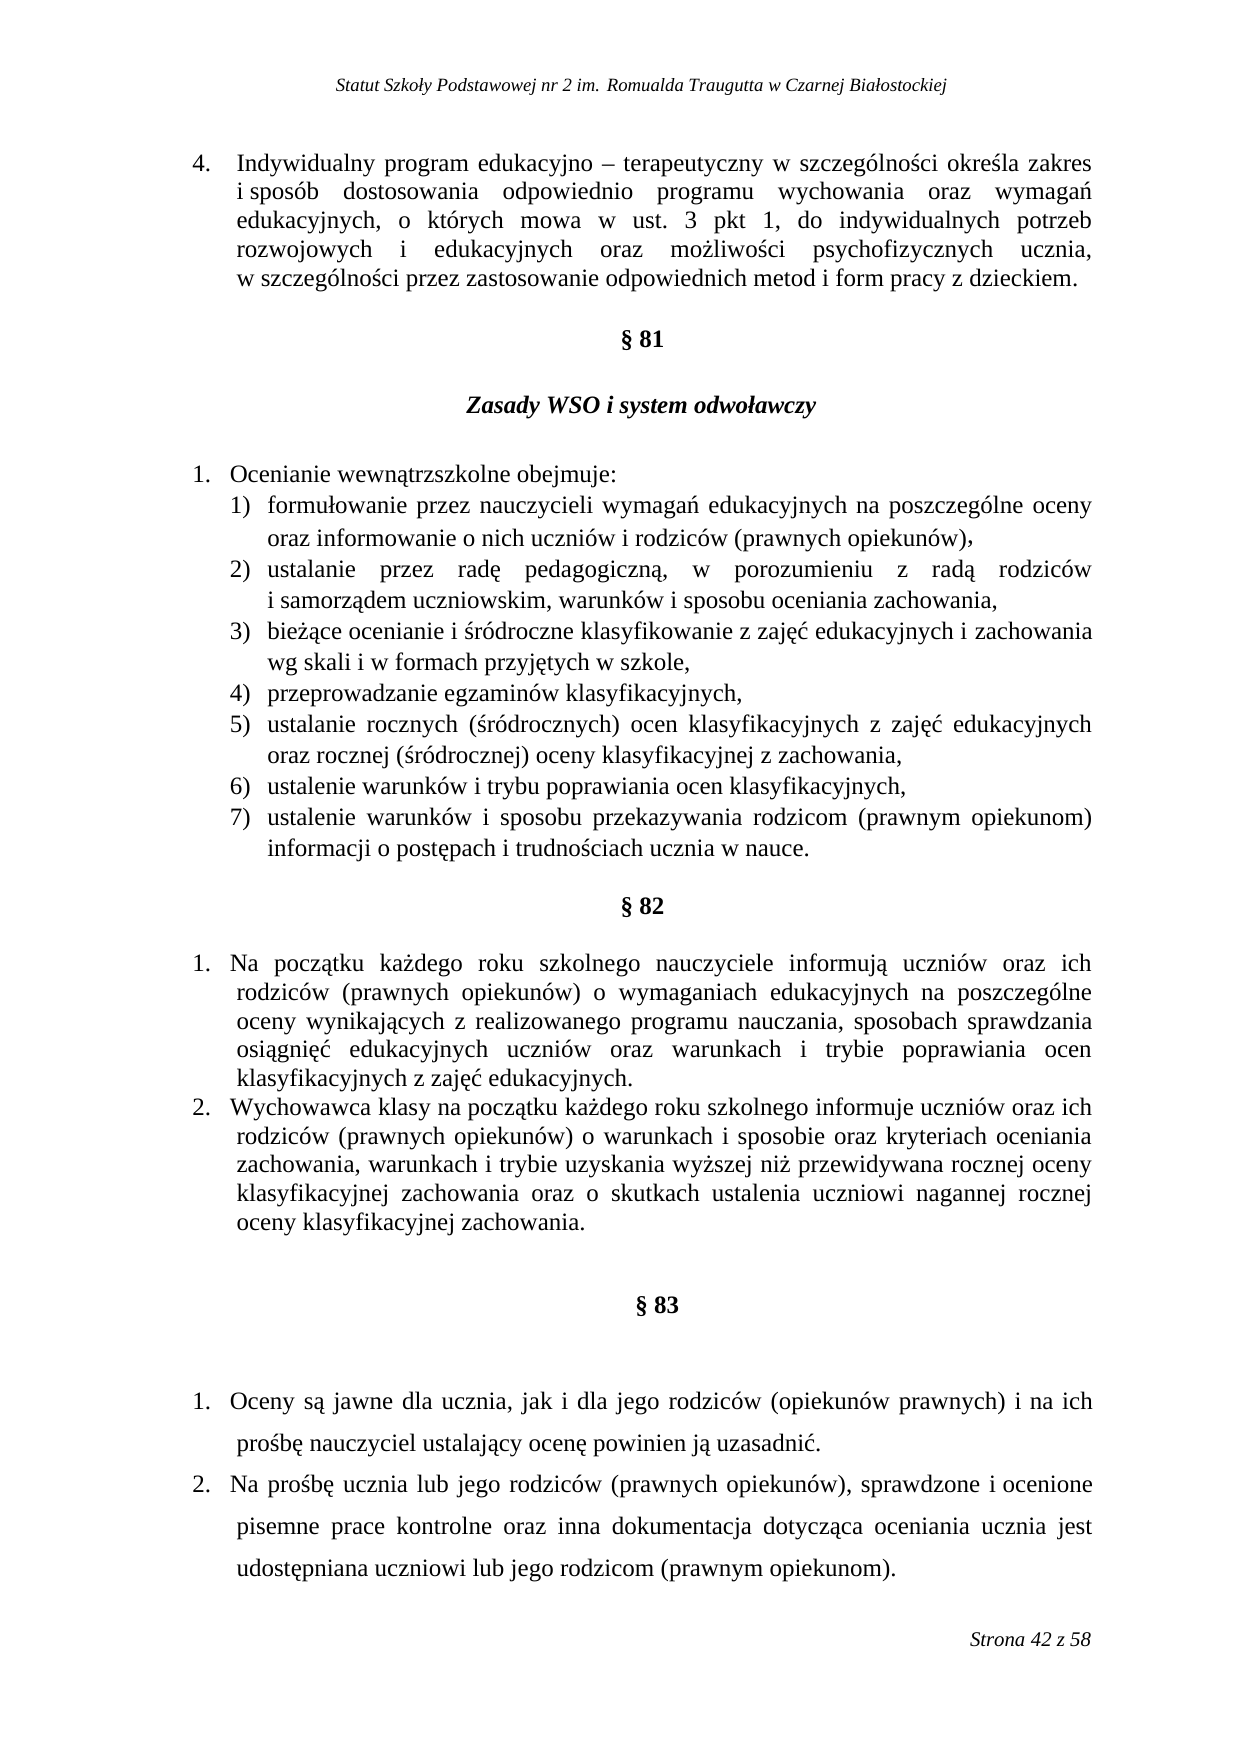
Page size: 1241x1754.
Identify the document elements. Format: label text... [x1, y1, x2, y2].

text Zasady WSO i system odwoławczy [192, 390, 1093, 419]
list Na początku każdego roku szkolnego nauczyciele informują uczniów oraz ich rodziców (prawnych opiekunów) o wymaganiach edukacyjnych na poszczególne oceny wynikających z realizowanego programu nauczania, sposobach sprawdzania osiągnięć edukacyjnych uczniów oraz warunkach i trybie poprawiania ocen klasyfikacyjnych z zajęć edukacyjnych. [192, 948, 1093, 1092]
text § 81 [192, 324, 1093, 353]
list bieżące ocenianie i śródroczne klasyfikowanie z zajęć edukacyjnych i zachowania wg skali i w formach przyjętych w szkole, [229, 614, 1093, 676]
list przeprowadzanie egzaminów klasyfikacyjnych, [229, 676, 1093, 707]
list formułowanie przez nauczycieli wymagań edukacyjnych na poszczególne oceny oraz informowanie o nich uczniów i rodziców (prawnych opiekunów), [229, 487, 1093, 552]
list ustalanie rocznych (śródrocznych) ocen klasyfikacyjnych z zajęć edukacyjnych oraz rocznej (śródrocznej) oceny klasyfikacyjnej z zachowania, [229, 707, 1093, 769]
list Ocenianie wewnątrzszkolne obejmuje: [192, 456, 1093, 487]
list ustalanie przez radę pedagogiczną, w porozumieniu z radą rodziców i samorządem uczniowskim, warunków i sposobu oceniania zachowania, [229, 552, 1093, 614]
text § 83 [221, 1277, 1093, 1319]
text § 82 [192, 891, 1093, 919]
list Indywidualny program edukacyjno – terapeutyczny w szczególności określa zakres i sposób dostosowania odpowiednio programu wychowania oraz wymagań edukacyjnych, o których mowa w ust. 3 pkt 1, do indywidualnych potrzeb rozwojowych i edukacyjnych oraz możliwości psychofizycznych ucznia, w szczególności przez zastosowanie odpowiednich metod i form pracy z dzieckiem. [192, 148, 1093, 291]
list Wychowawca klasy na początku każdego roku szkolnego informuje uczniów oraz ich rodziców (prawnych opiekunów) o warunkach i sposobie oraz kryteriach oceniania zachowania, warunkach i trybie uzyskania wyższej niż przewidywana rocznej oceny klasyfikacyjnej zachowania oraz o skutkach ustalenia uczniowi nagannej rocznej oceny klasyfikacyjnej zachowania. [192, 1092, 1093, 1236]
list ustalenie warunków i trybu poprawiania ocen klasyfikacyjnych, [229, 769, 1093, 800]
list ustalenie warunków i sposobu przekazywania rodzicom (prawnym opiekunom) informacji o postępach i trudnościach ucznia w nauce. [229, 800, 1093, 862]
list Oceny są jawne dla ucznia, jak i dla jego rodziców (opiekunów prawnych) i na ich prośbę nauczyciel ustalający ocenę powinien ją uzasadnić. [192, 1373, 1093, 1456]
list Na prośbę ucznia lub jego rodziców (prawnych opiekunów), sprawdzone i ocenione pisemne prace kontrolne oraz inna dokumentacja dotycząca oceniania ucznia jest udostępniana uczniowi lub jego rodzicom (prawnym opiekunom). [192, 1456, 1093, 1582]
